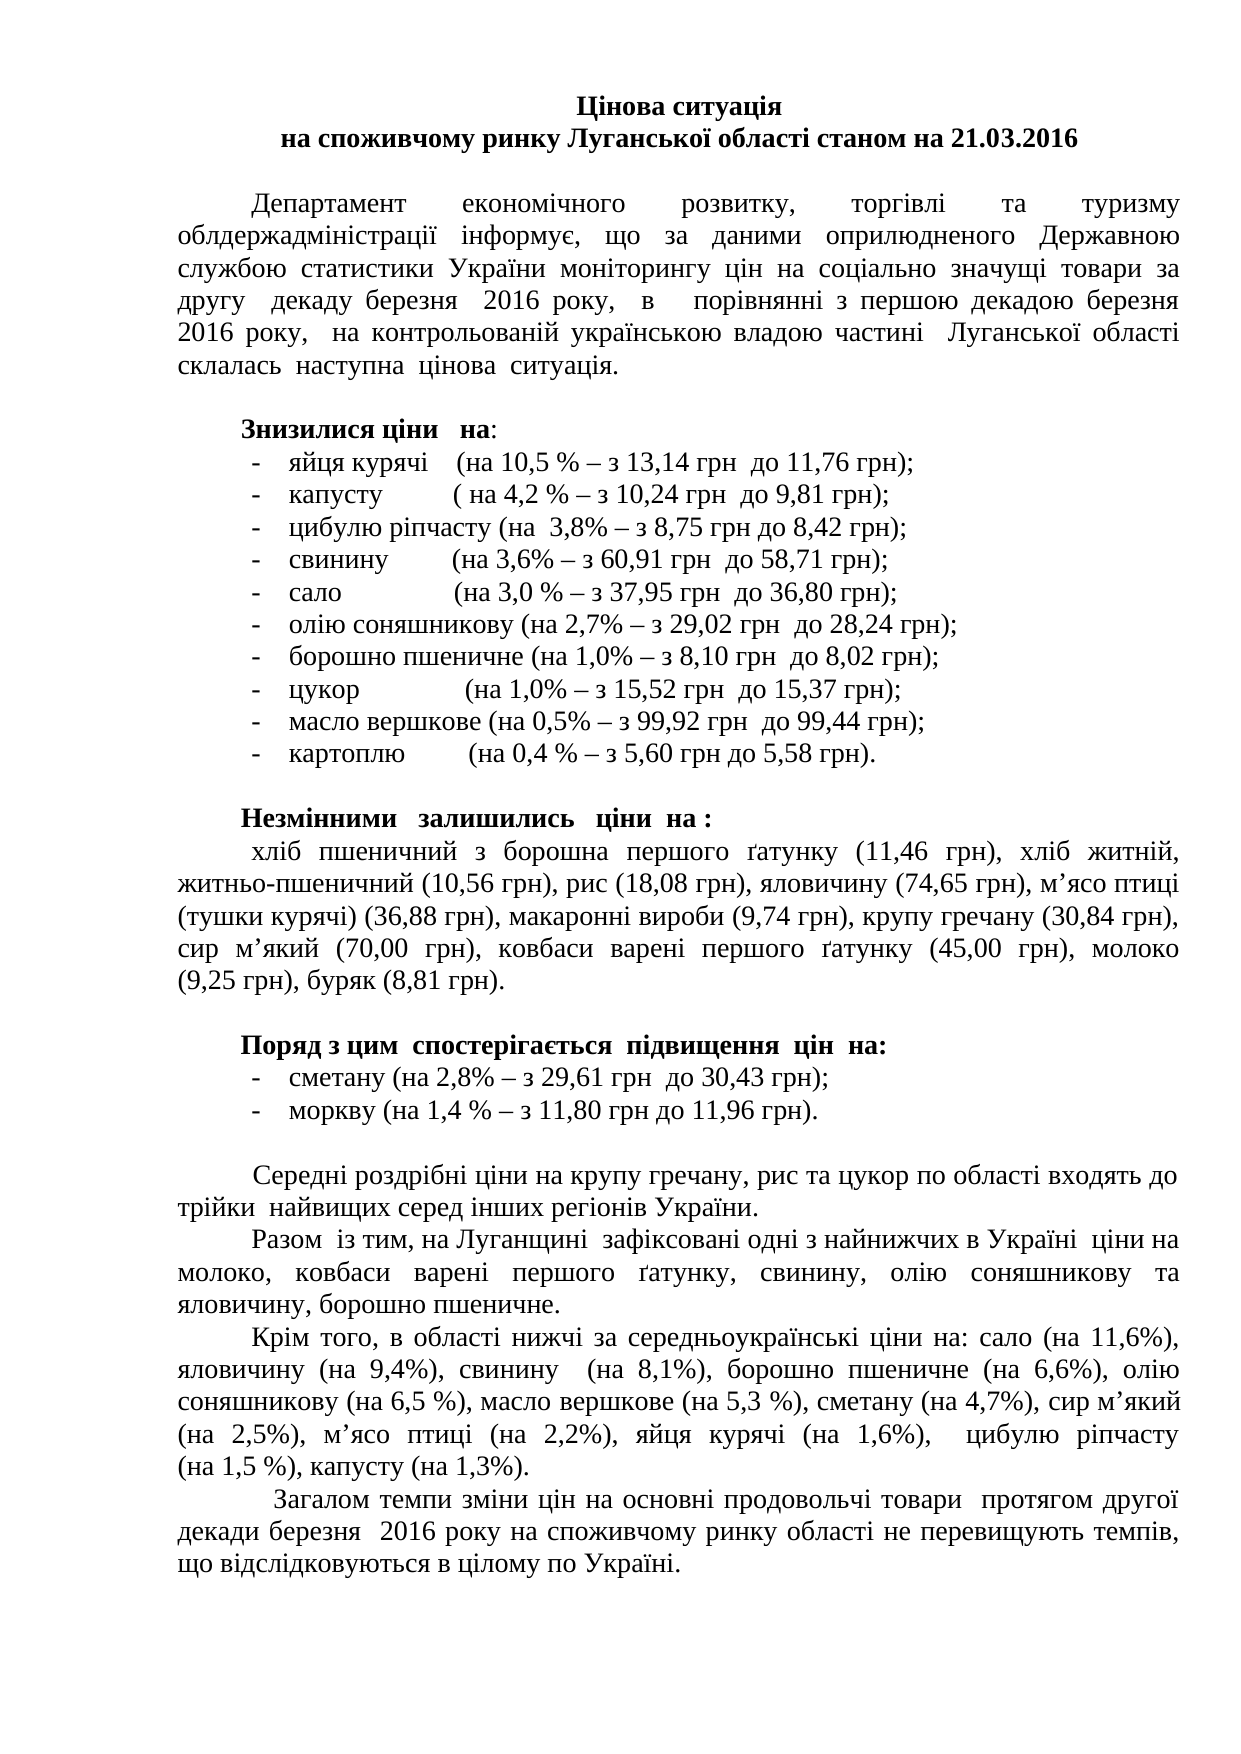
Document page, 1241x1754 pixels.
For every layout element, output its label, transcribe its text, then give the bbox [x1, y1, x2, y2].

list олію соняшникову (на 2,7% – з 29,02 грн до 28,24 грн); [251, 607, 1181, 639]
text Загалом темпи зміни цін на основні продовольчі товари протягом другої декади березня 2016 року на споживчому ринку області не перевищують темпів, що відслідковуються в цілому по Україні. [177, 1482, 1181, 1579]
text Крім того, в області нижчі за середньоукраїнські ціни на: сало (на 11,6%), яловичину (на 9,4%), свинину (на 8,1%), борошно пшеничне (на 6,6%), олію соняшникову (на 6,5 %), масло вершкове (на 5,3 %), сметану (на 4,7%), сир м’який (на 2,5%), м’ясо птиці (на 2,2%), яйця курячі (на 1,6%), цибулю ріпчасту (на 1,5 %), капусту (на 1,3%). [177, 1320, 1181, 1482]
list яйця курячі (на 10,5 % – з 13,14 грн до 11,76 грн); [251, 445, 1181, 477]
list цукор (на 1,0% – з 15,52 грн до 15,37 грн); [251, 672, 1181, 704]
text Департамент економічного розвитку, торгівлі та туризму облдержадміністрації інформує, що за даними оприлюдненого Державною службою статистики України моніторингу цін на соціально значущі товари за другу декаду березня 2016 року, в порівнянні з першою декадою березня 2016 року, на контрольованій українською владою частині Луганської області склалась наступна цінова ситуація. [177, 186, 1181, 380]
list моркву (на 1,4 % – з 11,80 грн до 11,96 грн). [251, 1093, 1181, 1125]
text Цінова ситуація [177, 89, 1181, 121]
text хліб пшеничний з борошна першого ґатунку (11,46 грн), хліб житній, житньо-пшеничний (10,56 грн), рис (18,08 грн), яловичину (74,65 грн), м’ясо птиці (тушки курячі) (36,88 грн), макаронні вироби (9,74 грн), крупу гречану (30,84 грн), сир м’який (70,00 грн), ковбаси варені першого ґатунку (45,00 грн), молоко (9,25 грн), буряк (8,81 грн). [177, 834, 1181, 996]
list борошно пшеничне (на 1,0% – з 8,10 грн до 8,02 грн); [251, 639, 1181, 672]
list масло вершкове (на 0,5% – з 99,92 грн до 99,44 грн); [251, 704, 1181, 737]
list капусту ( на 4,2 % – з 10,24 грн до 9,81 грн); [251, 477, 1181, 510]
list цибулю ріпчасту (на 3,8% – з 8,75 грн до 8,42 грн); [251, 510, 1181, 542]
list сало (на 3,0 % – з 37,95 грн до 36,80 грн); [251, 574, 1181, 607]
text Разом із тим, на Луганщині зафіксовані одні з найнижчих в Україні ціни на молоко, ковбаси варені першого ґатунку, свинину, олію соняшникову та яловичину, борошно пшеничне. [177, 1222, 1181, 1320]
text на споживчому ринку Луганської області станом на 21.03.2016 [177, 121, 1181, 153]
text Незмінними залишились ціни на : [177, 801, 1181, 834]
text Середні роздрібні ціни на крупу гречану, рис та цукор по області входять до трійки найвищих серед інших регіонів України. [177, 1158, 1181, 1222]
list сметану (на 2,8% – з 29,61 грн до 30,43 грн); [251, 1061, 1181, 1093]
text Знизилися ціни на: [177, 413, 1181, 445]
list свинину (на 3,6% – з 60,91 грн до 58,71 грн); [251, 542, 1181, 574]
list картоплю (на 0,4 % – з 5,60 грн до 5,58 грн). [251, 737, 1181, 769]
text Поряд з цим спостерігається підвищення цін на: [177, 1028, 1181, 1061]
